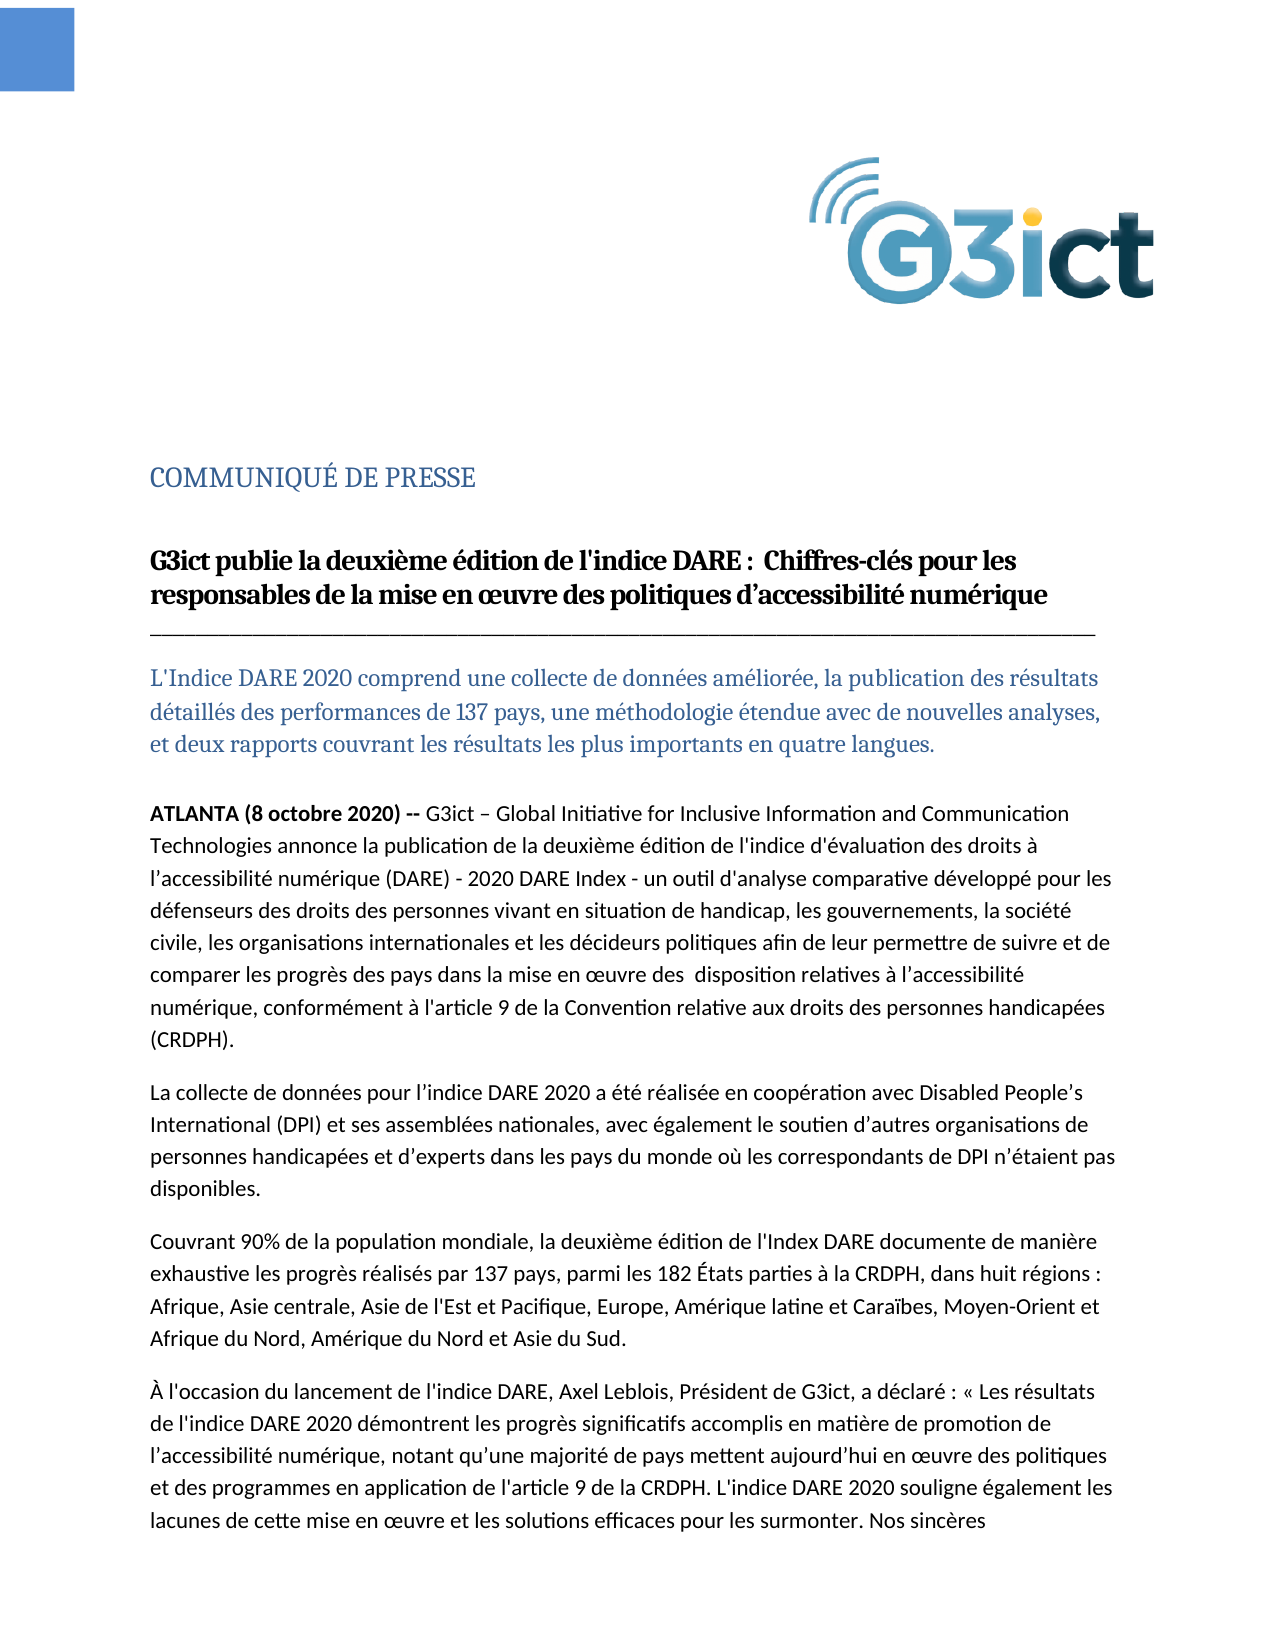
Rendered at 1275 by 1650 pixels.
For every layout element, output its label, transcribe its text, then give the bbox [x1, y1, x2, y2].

title G3ict publie la deuxième édition de l'indice DARE : Chiffres-clés pour les responsables de la mise en œuvre des politiques d’accessibilité numérique [150, 544, 1125, 611]
subtitle L'Indice DARE 2020 comprend une collecte de données améliorée, la publication des résultats détaillés des performances de 137 pays, une méthodologie étendue avec de nouvelles analyses, et deux rapports couvrant les résultats les plus importants en quatre langues. [150, 664, 1125, 795]
text ATLANTA (8 octobre 2020) -- G3ict – Global Initiative for Inclusive Information and Communication Technologies annonce la publication de la deuxième édition de l'indice d'évaluation des droits à l’accessibilité numérique (DARE) - 2020 DARE Index - un outil d'analyse comparative développé pour les défenseurs des droits des personnes vivant en situation de handicap, les gouvernements, la société civile, les organisations internationales et les décideurs politiques afin de leur permettre de suivre et de comparer les progrès des pays dans la mise en œuvre des disposition relatives à l’accessibilité numérique, conformément à l'article 9 de la Convention relative aux droits des personnes handicapées (CRDPH). [150, 799, 1125, 1053]
text La collecte de données pour l’indice DARE 2020 a été réalisée en coopération avec Disabled People’s International (DPI) et ses assemblées nationales, avec également le soutien d’autres organisations de personnes handicapées et d’experts dans les pays du monde où les correspondants de DPI n’étaient pas disponibles. [150, 1078, 1125, 1202]
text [150, 1377, 1125, 1534]
picture [801, 150, 1163, 315]
text ___________________________________________________________________________________ [150, 611, 1125, 639]
text Couvrant 90% de la population mondiale, la deuxième édition de l'Index DARE documente de manière exhaustive les progrès réalisés par 137 pays, parmi les 182 États parties à la CRDPH, dans huit régions : Afrique, Asie centrale, Asie de l'Est et Pacifique, Europe, Amérique latine et Caraïbes, Moyen-Orient et Afrique du Nord, Amérique du Nord et Asie du Sud. [150, 1227, 1125, 1352]
subtitle COMMUNIQUÉ DE PRESSE [150, 461, 1125, 538]
